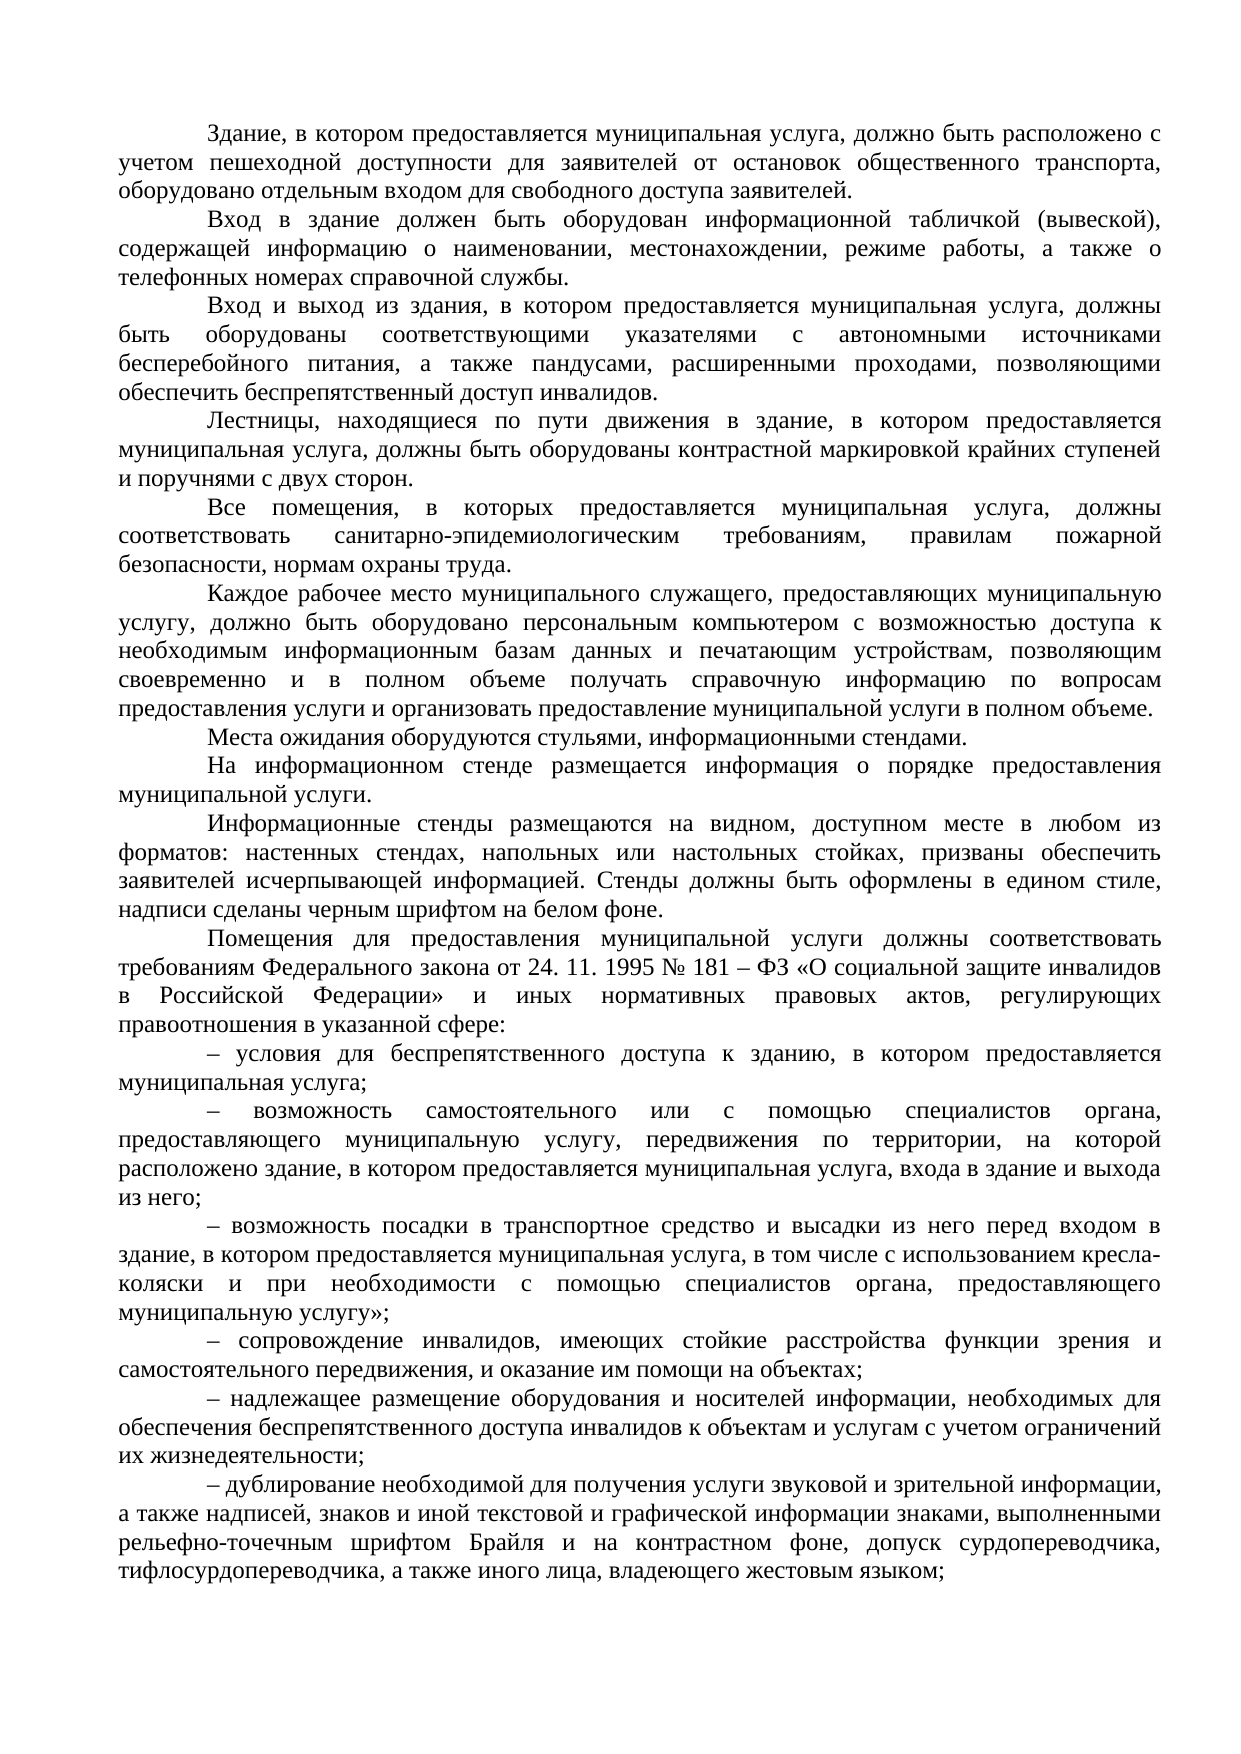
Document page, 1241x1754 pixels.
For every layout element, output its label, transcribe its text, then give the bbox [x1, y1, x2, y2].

text Информационные стенды размещаются на видном, доступном месте в любом из форматов: настенных стендах, напольных или настольных стойках, призваны обеспечить заявителей исчерпывающей информацией. Стенды должны быть оформлены в едином стиле, надписи сделаны черным шрифтом на белом фоне. [118, 808, 1162, 923]
text – надлежащее размещение оборудования и носителей информации, необходимых для обеспечения беспрепятственного доступа инвалидов к объектам и услугам с учетом ограничений их жизнедеятельности; [118, 1383, 1162, 1469]
text На информационном стенде размещается информация о порядке предоставления муниципальной услуги. [118, 751, 1162, 808]
text Помещения для предоставления муниципальной услуги должны соответствовать требованиям Федерального закона от 24. 11. 1995 № 181 – ФЗ «О социальной защите инвалидов в Российской Федерации» и иных нормативных правовых актов, регулирующих правоотношения в указанной сфере: [118, 923, 1162, 1038]
text – возможность самостоятельного или с помощью специалистов органа, предоставляющего муниципальную услугу, передвижения по территории, на которой расположено здание, в котором предоставляется муниципальная услуга, входа в здание и выхода из него; [118, 1096, 1162, 1211]
text Вход в здание должен быть оборудован информационной табличкой (вывеской), содержащей информацию о наименовании, местонахождении, режиме работы, а также о телефонных номерах справочной службы. [118, 204, 1162, 291]
text Каждое рабочее место муниципального служащего, предоставляющих муниципальную услугу, должно быть оборудовано персональным компьютером с возможностью доступа к необходимым информационным базам данных и печатающим устройствам, позволяющим своевременно и в полном объеме получать справочную информацию по вопросам предоставления услуги и организовать предоставление муниципальной услуги в полном объеме. [118, 578, 1162, 722]
text Места ожидания оборудуются стульями, информационными стендами. [118, 722, 1162, 751]
text – возможность посадки в транспортное средство и высадки из него перед входом в здание, в котором предоставляется муниципальная услуга, в том числе с использованием кресла-коляски и при необходимости с помощью специалистов органа, предоставляющего муниципальную услугу»; [118, 1211, 1162, 1326]
text Лестницы, находящиеся по пути движения в здание, в котором предоставляется муниципальная услуга, должны быть оборудованы контрастной маркировкой крайних ступеней и поручнями с двух сторон. [118, 406, 1162, 492]
text Вход и выход из здания, в котором предоставляется муниципальная услуга, должны быть оборудованы соответствующими указателями с автономными источниками бесперебойного питания, а также пандусами, расширенными проходами, позволяющими обеспечить беспрепятственный доступ инвалидов. [118, 291, 1162, 406]
text – дублирование необходимой для получения услуги звуковой и зрительной информации, а также надписей, знаков и иной текстовой и графической информации знаками, выполненными рельефно-точечным шрифтом Брайля и на контрастном фоне, допуск сурдопереводчика, тифлосурдопереводчика, а также иного лица, владеющего жестовым языком; [118, 1469, 1162, 1584]
text – сопровождение инвалидов, имеющих стойкие расстройства функции зрения и самостоятельного передвижения, и оказание им помощи на объектах; [118, 1326, 1162, 1383]
text – условия для беспрепятственного доступа к зданию, в котором предоставляется муниципальная услуга; [118, 1038, 1162, 1096]
text Все помещения, в которых предоставляется муниципальная услуга, должны соответствовать санитарно-эпидемиологическим требованиям, правилам пожарной безопасности, нормам охраны труда. [118, 492, 1162, 578]
text Здание, в котором предоставляется муниципальная услуга, должно быть расположено с учетом пешеходной доступности для заявителей от остановок общественного транспорта, оборудовано отдельным входом для свободного доступа заявителей. [118, 118, 1162, 204]
